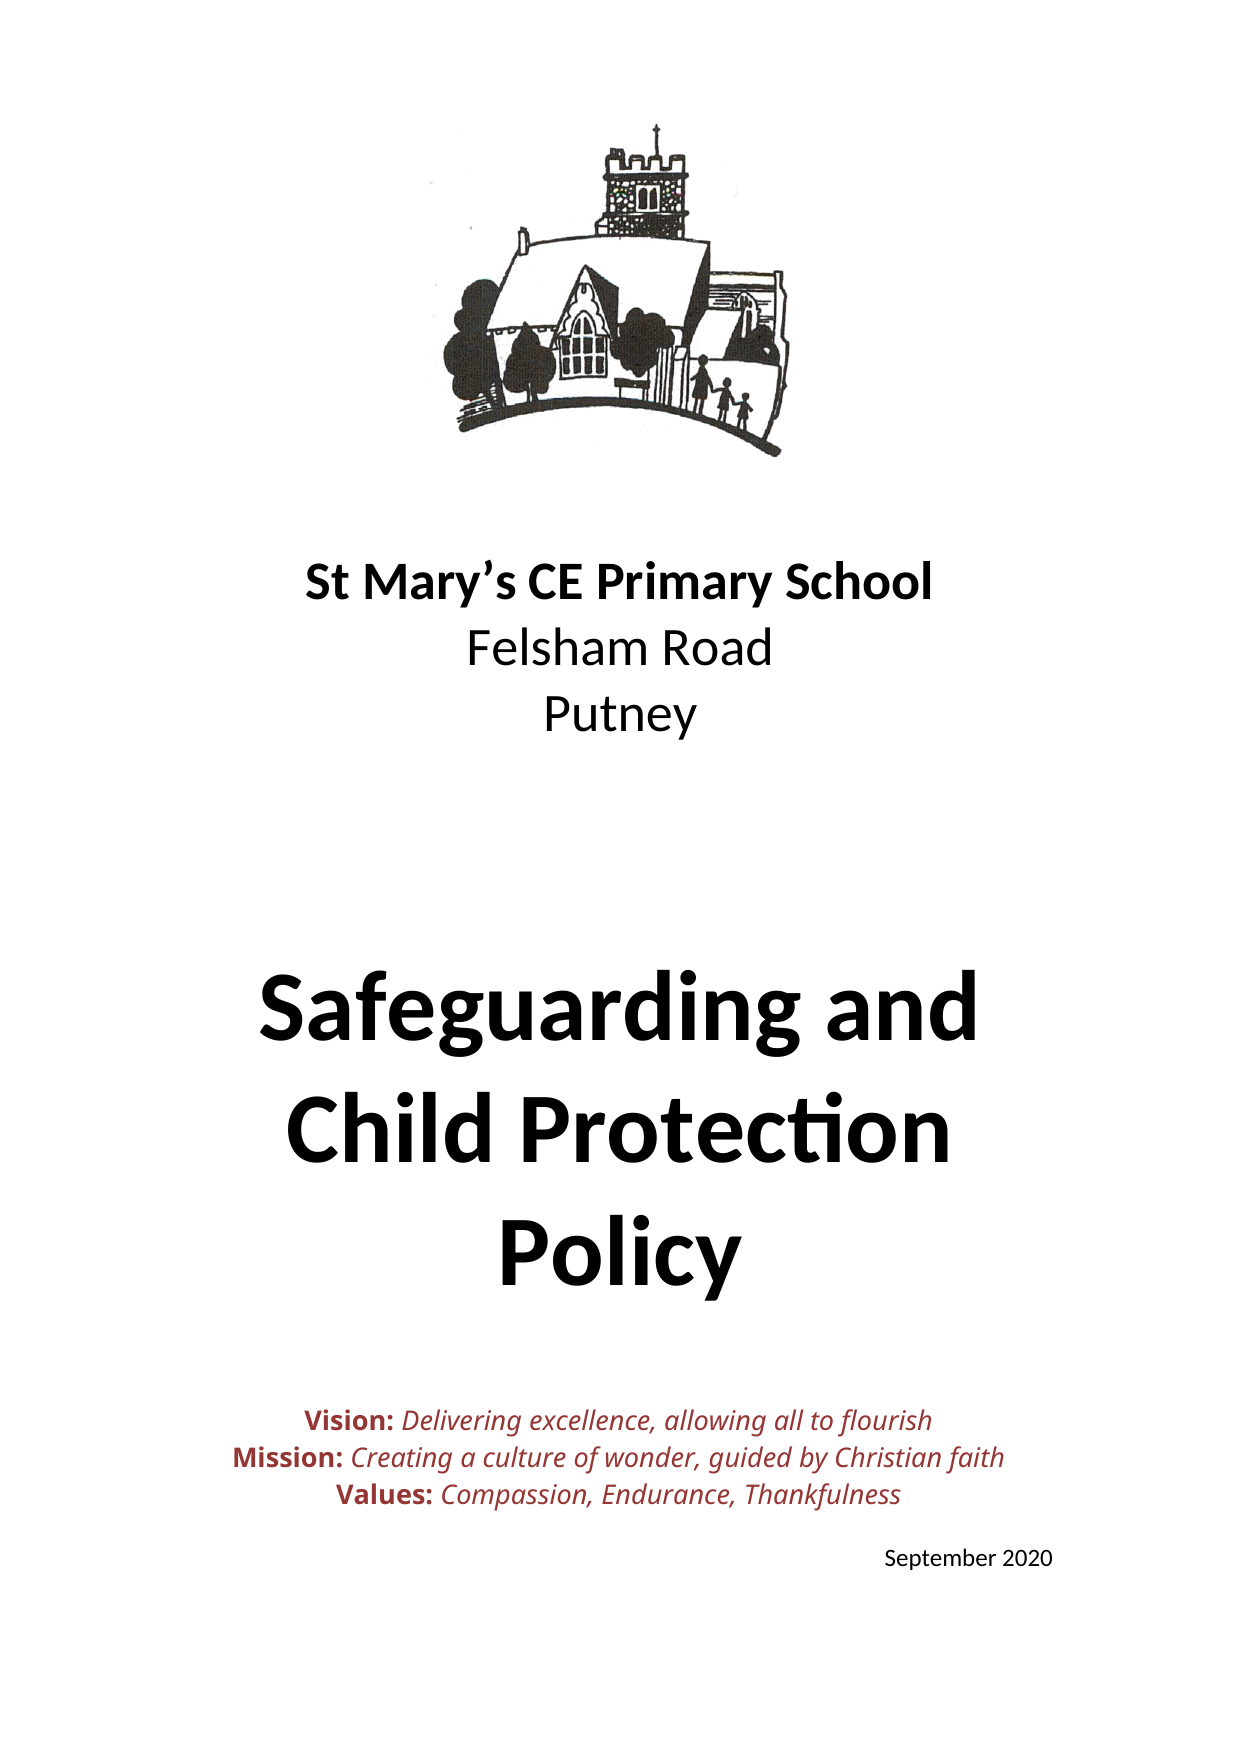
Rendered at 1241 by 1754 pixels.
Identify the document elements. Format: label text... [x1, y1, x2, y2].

text Felsham Road [187, 613, 1053, 679]
text Putney [187, 679, 1053, 745]
picture [419, 124, 795, 462]
text Safeguarding and Child Protection Policy [187, 944, 1053, 1310]
text Vision: Delivering excellence, allowing all to flourish [187, 1401, 1053, 1438]
text St Mary’s CE Primary School [187, 547, 1053, 613]
text Values: Compassion, Endurance, Thankfulness [187, 1475, 1053, 1512]
text September 2020 [187, 1543, 1053, 1573]
text Mission: Creating a culture of wonder, guided by Christian faith [187, 1438, 1053, 1475]
